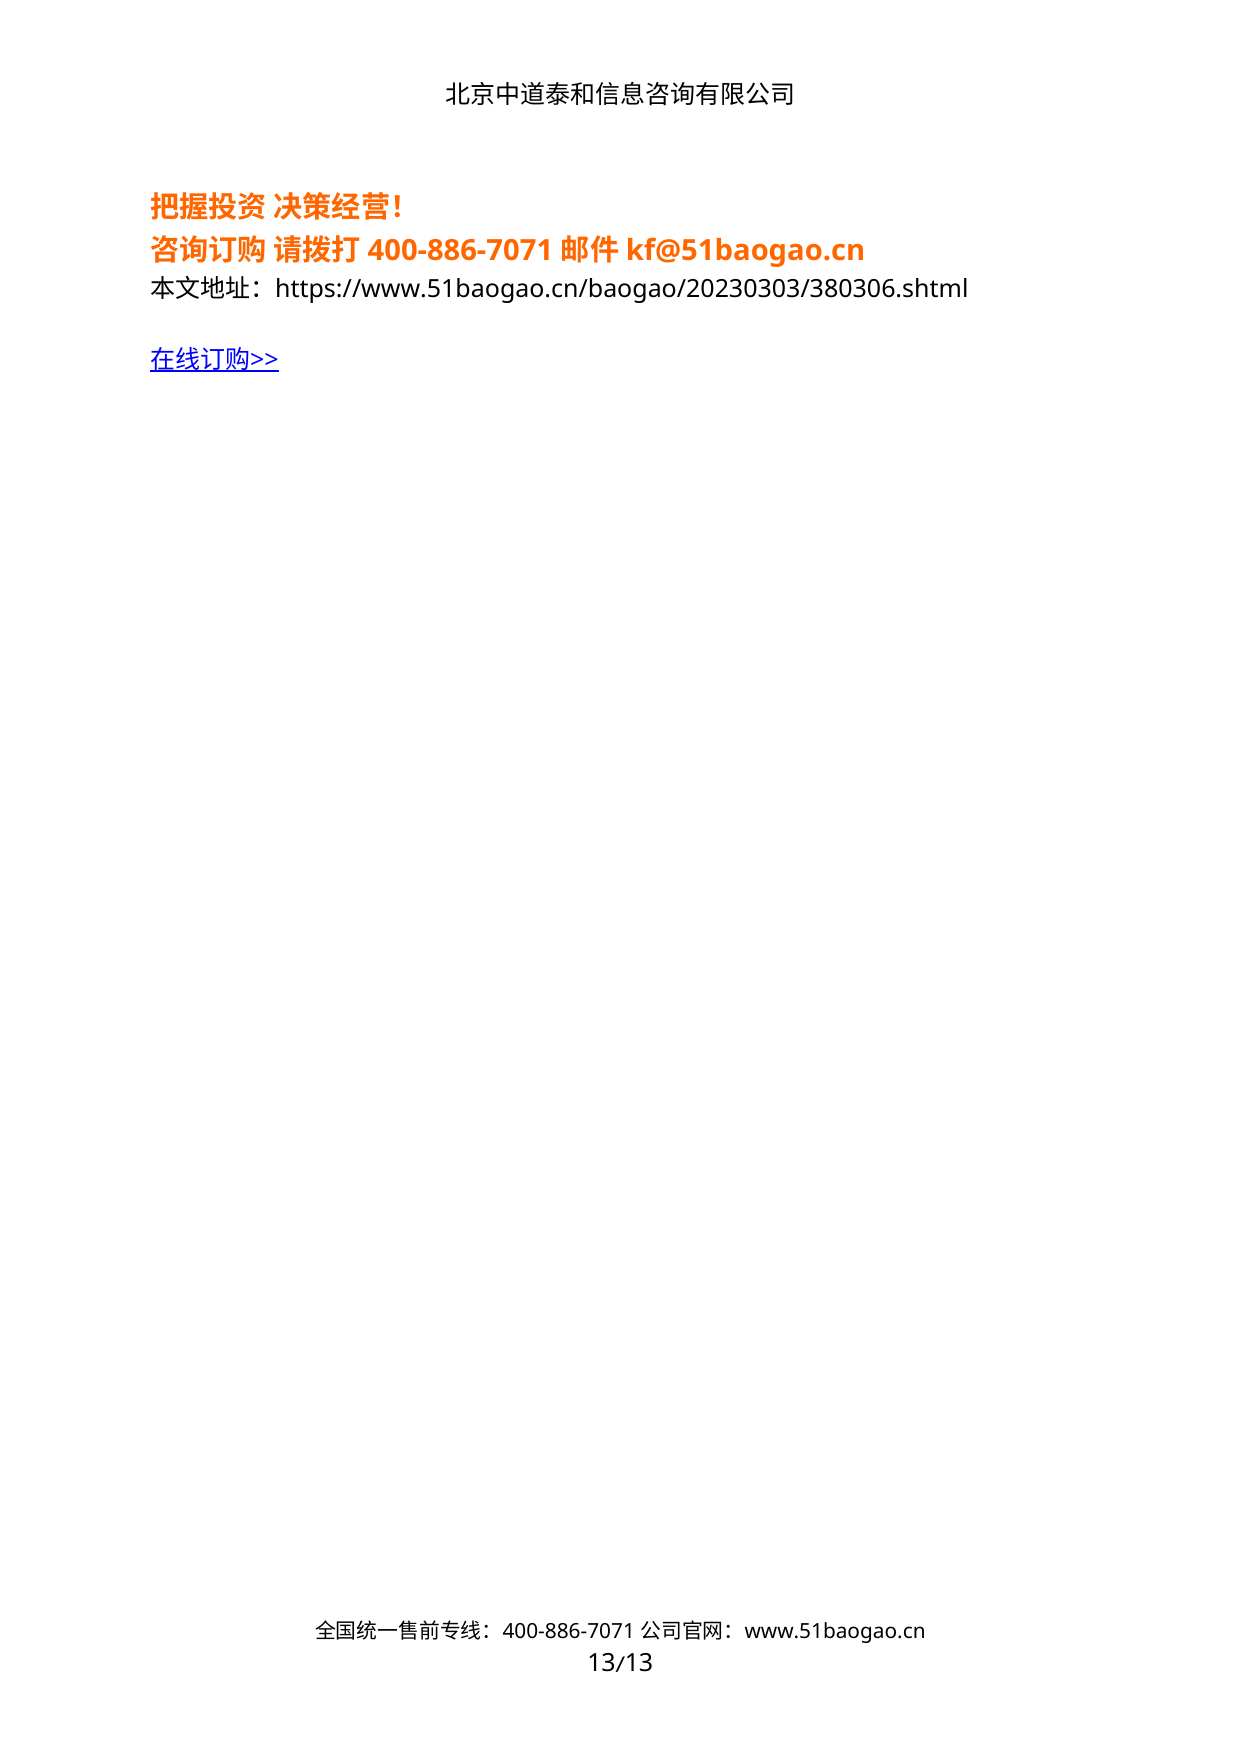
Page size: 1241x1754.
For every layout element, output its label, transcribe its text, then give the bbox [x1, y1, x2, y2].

text 把握投资 决策经营！咨询订购 请拨打 400-886-7071 邮件 kf@51baogao.cn本文地址：https://www.51baogao.cn/baogao/20230303/380306.shtml [150, 150, 1090, 305]
text 在线订购>> [150, 305, 1090, 375]
